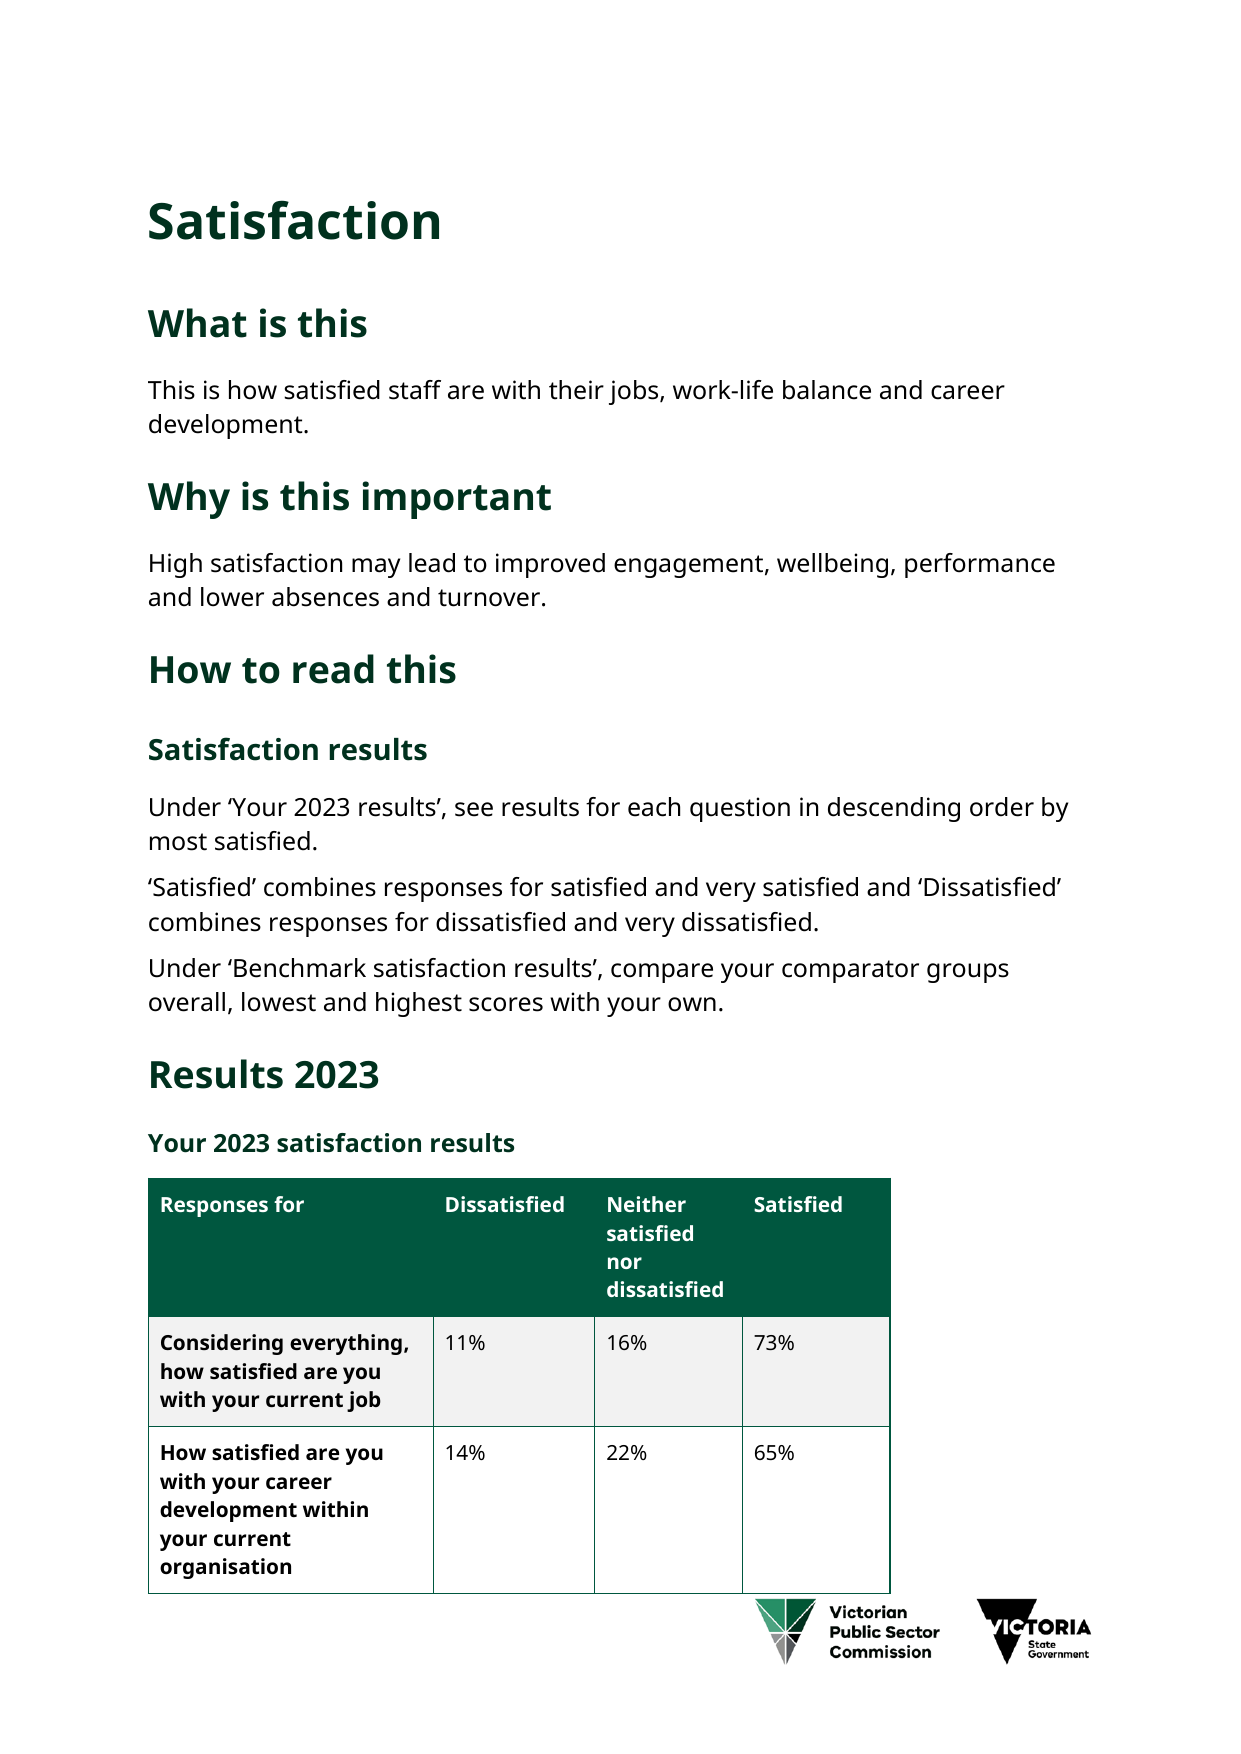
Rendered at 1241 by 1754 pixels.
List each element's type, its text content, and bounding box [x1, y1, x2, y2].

table_cell 11% [434, 1317, 594, 1426]
table_cell Considering everything, how satisfied are you with your current job [149, 1317, 433, 1426]
table_header Satisfied [743, 1179, 889, 1316]
table_cell How satisfied are you with your career development within your current organisation [149, 1427, 433, 1592]
table_header Responses for [149, 1179, 433, 1316]
text Under ‘Benchmark satisfaction results’, compare your comparator groups overall, lowest and highest scores with your own. [148, 951, 1092, 1019]
table_cell 14% [434, 1427, 594, 1592]
table_cell 65% [743, 1427, 889, 1592]
subtitle Results 2023 [148, 1048, 1092, 1099]
table_cell 22% [595, 1427, 742, 1592]
table_cell 16% [595, 1317, 742, 1426]
picture [754, 1598, 1093, 1666]
subtitle How to read this [148, 643, 1092, 694]
text ‘Satisfied’ combines responses for satisfied and very satisfied and ‘Dissatisfied’ combines responses for dissatisfied and very dissatisfied. [148, 870, 1092, 938]
subtitle Why is this important [148, 470, 1092, 521]
table_header Neither satisfied nor dissatisfied [595, 1179, 742, 1316]
text This is how satisfied staff are with their jobs, work-life balance and career development. [148, 373, 1092, 441]
text Under ‘Your 2023 results’, see results for each question in descending order by most satisfied. [148, 789, 1092, 858]
table_cell 73% [743, 1317, 889, 1426]
subtitle Satisfaction results [148, 729, 1092, 769]
subtitle Satisfaction [148, 186, 1092, 254]
text High satisfaction may lead to improved engagement, wellbeing, performance and lower absences and turnover. [148, 546, 1092, 614]
subtitle Your 2023 satisfaction results [148, 1126, 1092, 1160]
subtitle What is this [148, 297, 1092, 348]
table_header Dissatisfied [434, 1179, 594, 1316]
